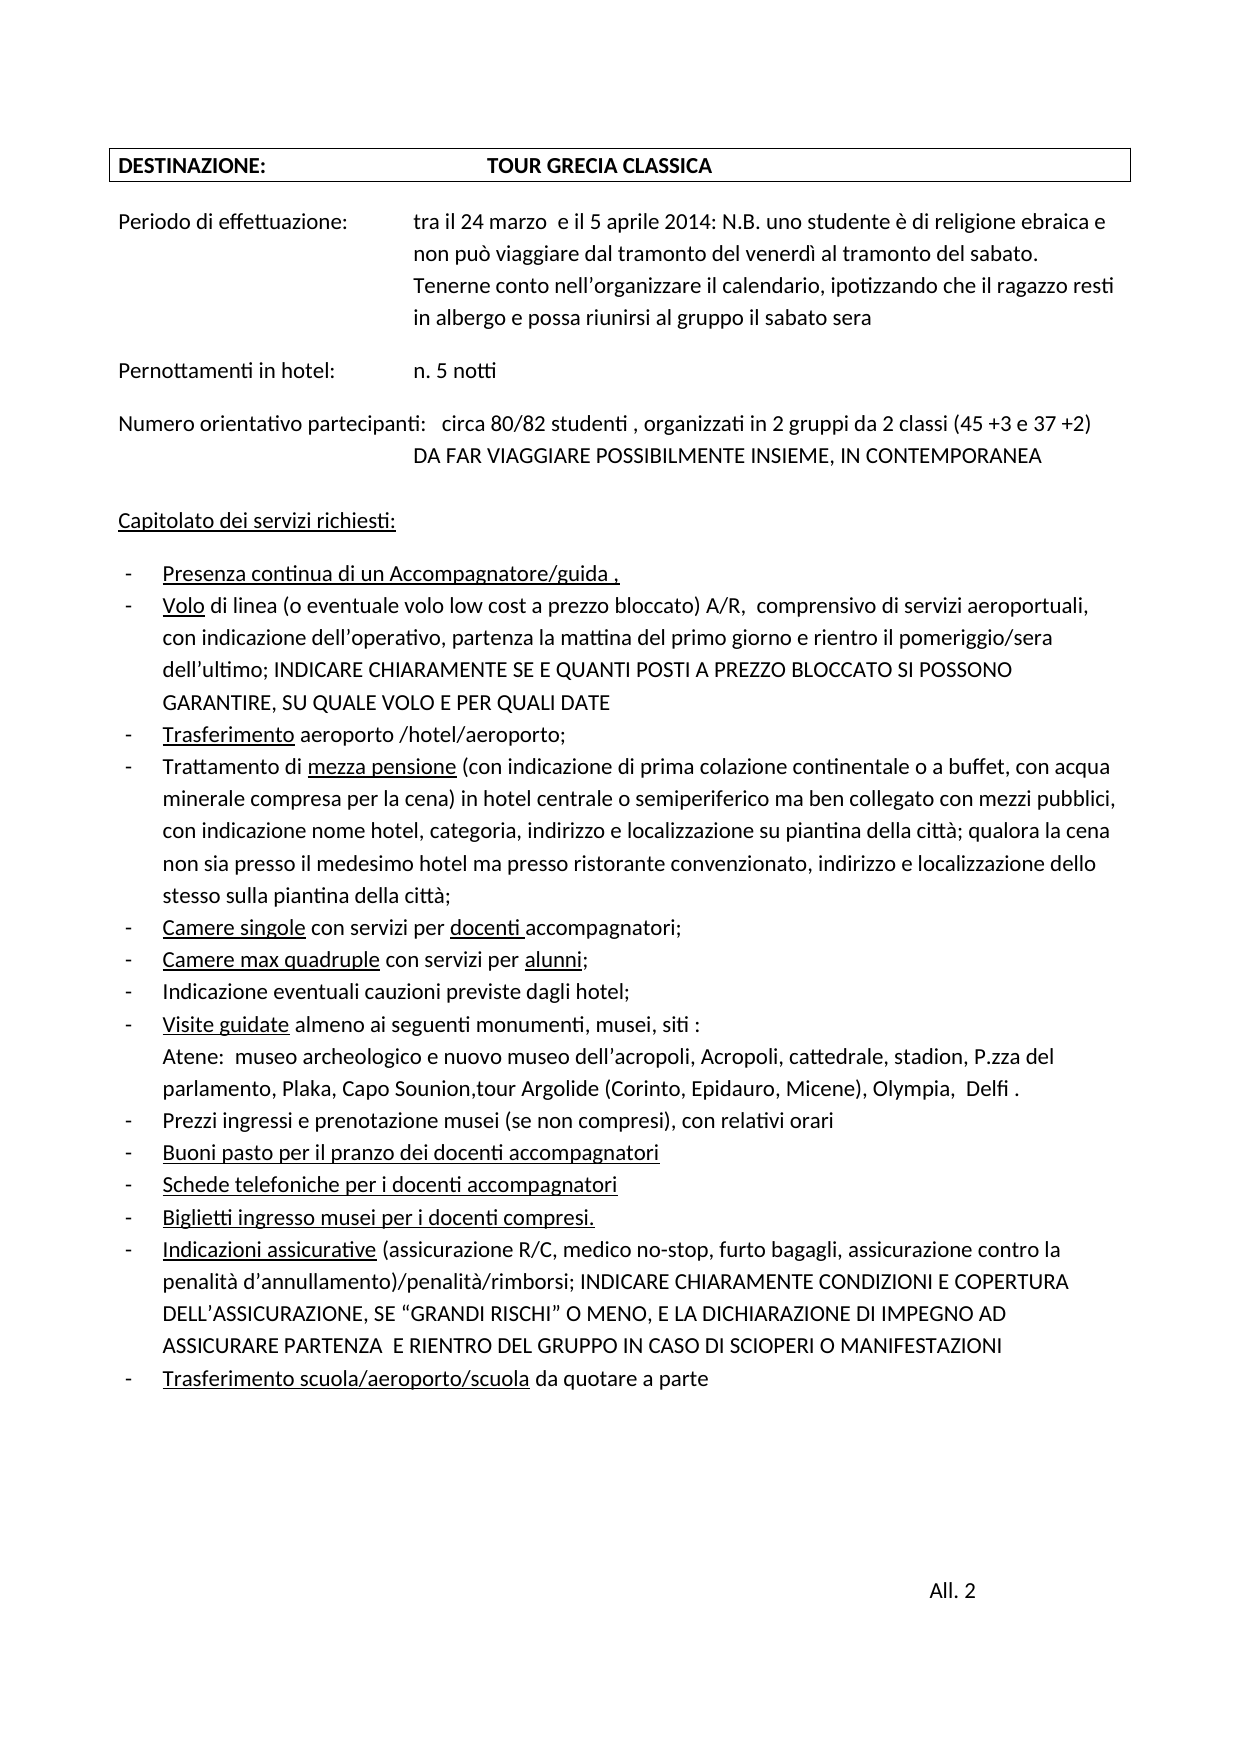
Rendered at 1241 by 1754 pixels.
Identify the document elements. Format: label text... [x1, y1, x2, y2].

list Visite guidate almeno ai seguenti monumenti, musei, siti : [125, 1010, 1122, 1038]
text DA FAR VIAGGIARE POSSIBILMENTE INSIEME, IN CONTEMPORANEA [413, 442, 1122, 470]
text Capitolato dei servizi richiesti: [118, 506, 1122, 534]
list Camere max quadruple con servizi per alunni; [125, 945, 1122, 973]
text DESTINAZIONE: TOUR GRECIA CLASSICA [110, 149, 1130, 181]
list Trasferimento aeroporto /hotel/aeroporto; [125, 720, 1122, 748]
list Indicazione eventuali cauzioni previste dagli hotel; [125, 977, 1122, 1006]
list Atene: museo archeologico e nuovo museo dell’acropoli, Acropoli, cattedrale, stadion, P.zza del parlamento, Plaka, Capo Sounion,tour Argolide (Corinto, Epidauro, Micene), Olympia, Delfi . [162, 1042, 1122, 1102]
list Presenza continua di un Accompagnatore/guida , [125, 559, 1122, 587]
text Periodo di effettuazione: tra il 24 marzo e il 5 aprile 2014: N.B. uno studente è di religione ebraica e non può viaggiare dal tramonto del venerdì al tramonto del sabato. Tenerne conto nell’organizzare il calendario, ipotizzando che il ragazzo resti in albergo e possa riunirsi al gruppo il sabato sera [118, 207, 1122, 331]
list Indicazioni assicurative (assicurazione R/C, medico no-stop, furto bagagli, assicurazione contro la penalità d’annullamento)/penalità/rimborsi; INDICARE CHIARAMENTE CONDIZIONI E COPERTURA DELL’ASSICURAZIONE, SE “GRANDI RISCHI” O MENO, E LA DICHIARAZIONE DI IMPEGNO AD ASSICURARE PARTENZA E RIENTRO DEL GRUPPO IN CASO DI SCIOPERI O MANIFESTAZIONI [125, 1235, 1122, 1359]
text All. 2 [929, 1576, 1122, 1604]
list Prezzi ingressi e prenotazione musei (se non compresi), con relativi orari [125, 1106, 1122, 1134]
list Trattamento di mezza pensione (con indicazione di prima colazione continentale o a buffet, con acqua minerale compresa per la cena) in hotel centrale o semiperiferico ma ben collegato con mezzi pubblici, con indicazione nome hotel, categoria, indirizzo e localizzazione su piantina della città; qualora la cena non sia presso il medesimo hotel ma presso ristorante convenzionato, indirizzo e localizzazione dello stesso sulla piantina della città; [125, 752, 1122, 909]
list Schede telefoniche per i docenti accompagnatori [125, 1171, 1122, 1199]
list Volo di linea (o eventuale volo low cost a prezzo bloccato) A/R, comprensivo di servizi aeroportuali, con indicazione dell’operativo, partenza la mattina del primo giorno e rientro il pomeriggio/sera dell’ultimo; INDICARE CHIARAMENTE SE E QUANTI POSTI A PREZZO BLOCCATO SI POSSONO GARANTIRE, SU QUALE VOLO E PER QUALI DATE [125, 591, 1122, 716]
list Buoni pasto per il pranzo dei docenti accompagnatori [125, 1138, 1122, 1166]
list Biglietti ingresso musei per i docenti compresi. [125, 1203, 1122, 1231]
list Camere singole con servizi per docenti accompagnatori; [125, 913, 1122, 941]
list Trasferimento scuola/aeroporto/scuola da quotare a parte [125, 1364, 1122, 1392]
text Pernottamenti in hotel: n. 5 notti [118, 356, 1122, 384]
text Numero orientativo partecipanti: circa 80/82 studenti , organizzati in 2 gruppi da 2 classi (45 +3 e 37 +2) [118, 409, 1122, 437]
